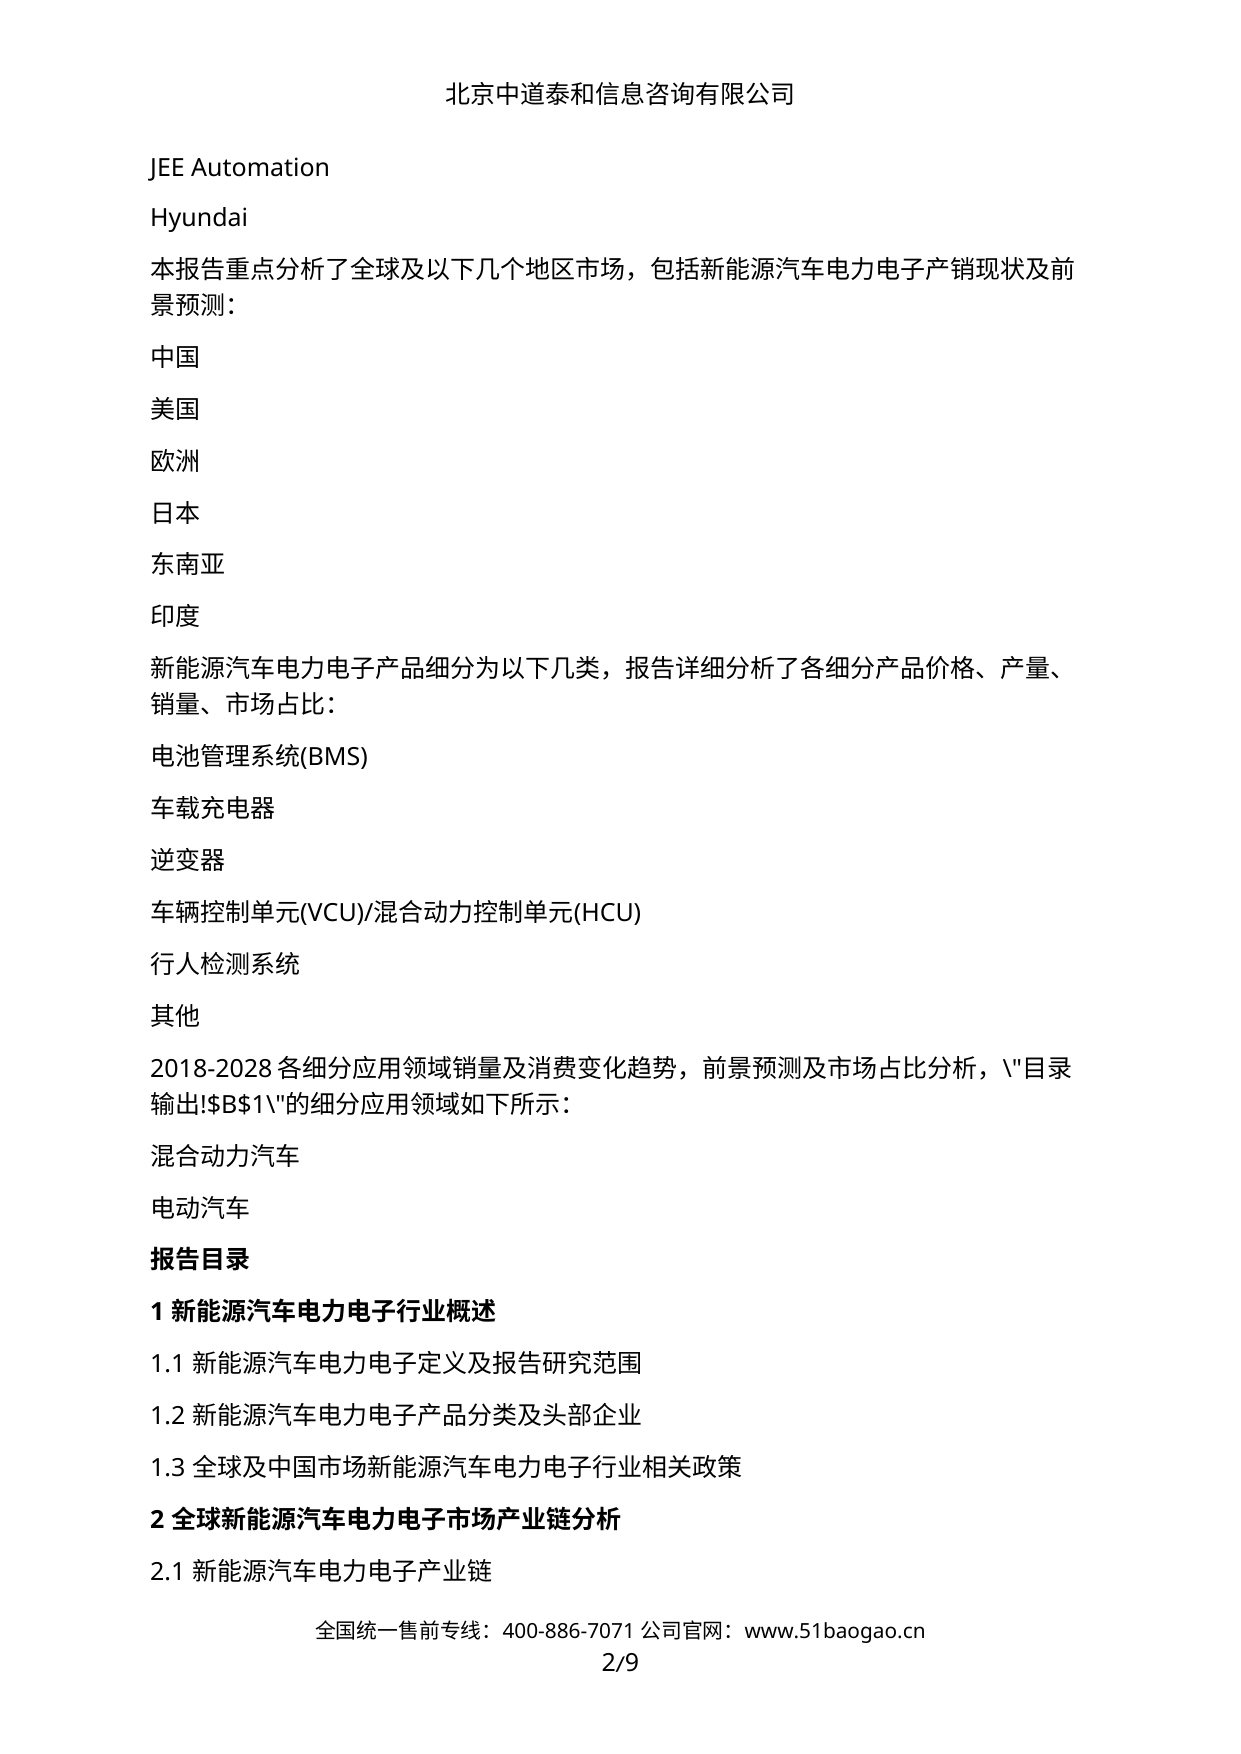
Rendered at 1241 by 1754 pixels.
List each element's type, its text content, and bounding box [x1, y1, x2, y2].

text 美国 [150, 389, 1090, 426]
text 1.2 新能源汽车电力电子产品分类及头部企业 [150, 1396, 1090, 1432]
text 其他 [150, 996, 1090, 1032]
text 2.1 新能源汽车电力电子产业链 [150, 1551, 1090, 1587]
text 印度 [150, 597, 1090, 633]
text 1.1 新能源汽车电力电子定义及报告研究范围 [150, 1344, 1090, 1380]
text 混合动力汽车 [150, 1136, 1090, 1172]
text 1.3 全球及中国市场新能源汽车电力电子行业相关政策 [150, 1447, 1090, 1484]
text 电池管理系统(BMS) [150, 737, 1090, 773]
text 欧洲 [150, 441, 1090, 477]
text 1 新能源汽车电力电子行业概述 [150, 1292, 1090, 1328]
text 车载充电器 [150, 789, 1090, 825]
text 东南亚 [150, 545, 1090, 581]
text 行人检测系统 [150, 944, 1090, 981]
text JEE Automation [150, 150, 1090, 184]
text 车辆控制单元(VCU)/混合动力控制单元(HCU) [150, 892, 1090, 929]
text 逆变器 [150, 841, 1090, 877]
text 报告目录 [150, 1240, 1090, 1276]
text 本报告重点分析了全球及以下几个地区市场，包括新能源汽车电力电子产销现状及前景预测： [150, 249, 1090, 322]
text 日本 [150, 493, 1090, 529]
text 中国 [150, 337, 1090, 374]
text Hyundai [150, 200, 1090, 234]
text 2 全球新能源汽车电力电子市场产业链分析 [150, 1499, 1090, 1536]
text 2018-2028各细分应用领域销量及消费变化趋势，前景预测及市场占比分析，\"目录输出!$B$1\"的细分应用领域如下所示： [150, 1048, 1090, 1121]
text 电动汽车 [150, 1188, 1090, 1224]
text 新能源汽车电力电子产品细分为以下几类，报告详细分析了各细分产品价格、产量、销量、市场占比： [150, 649, 1090, 721]
